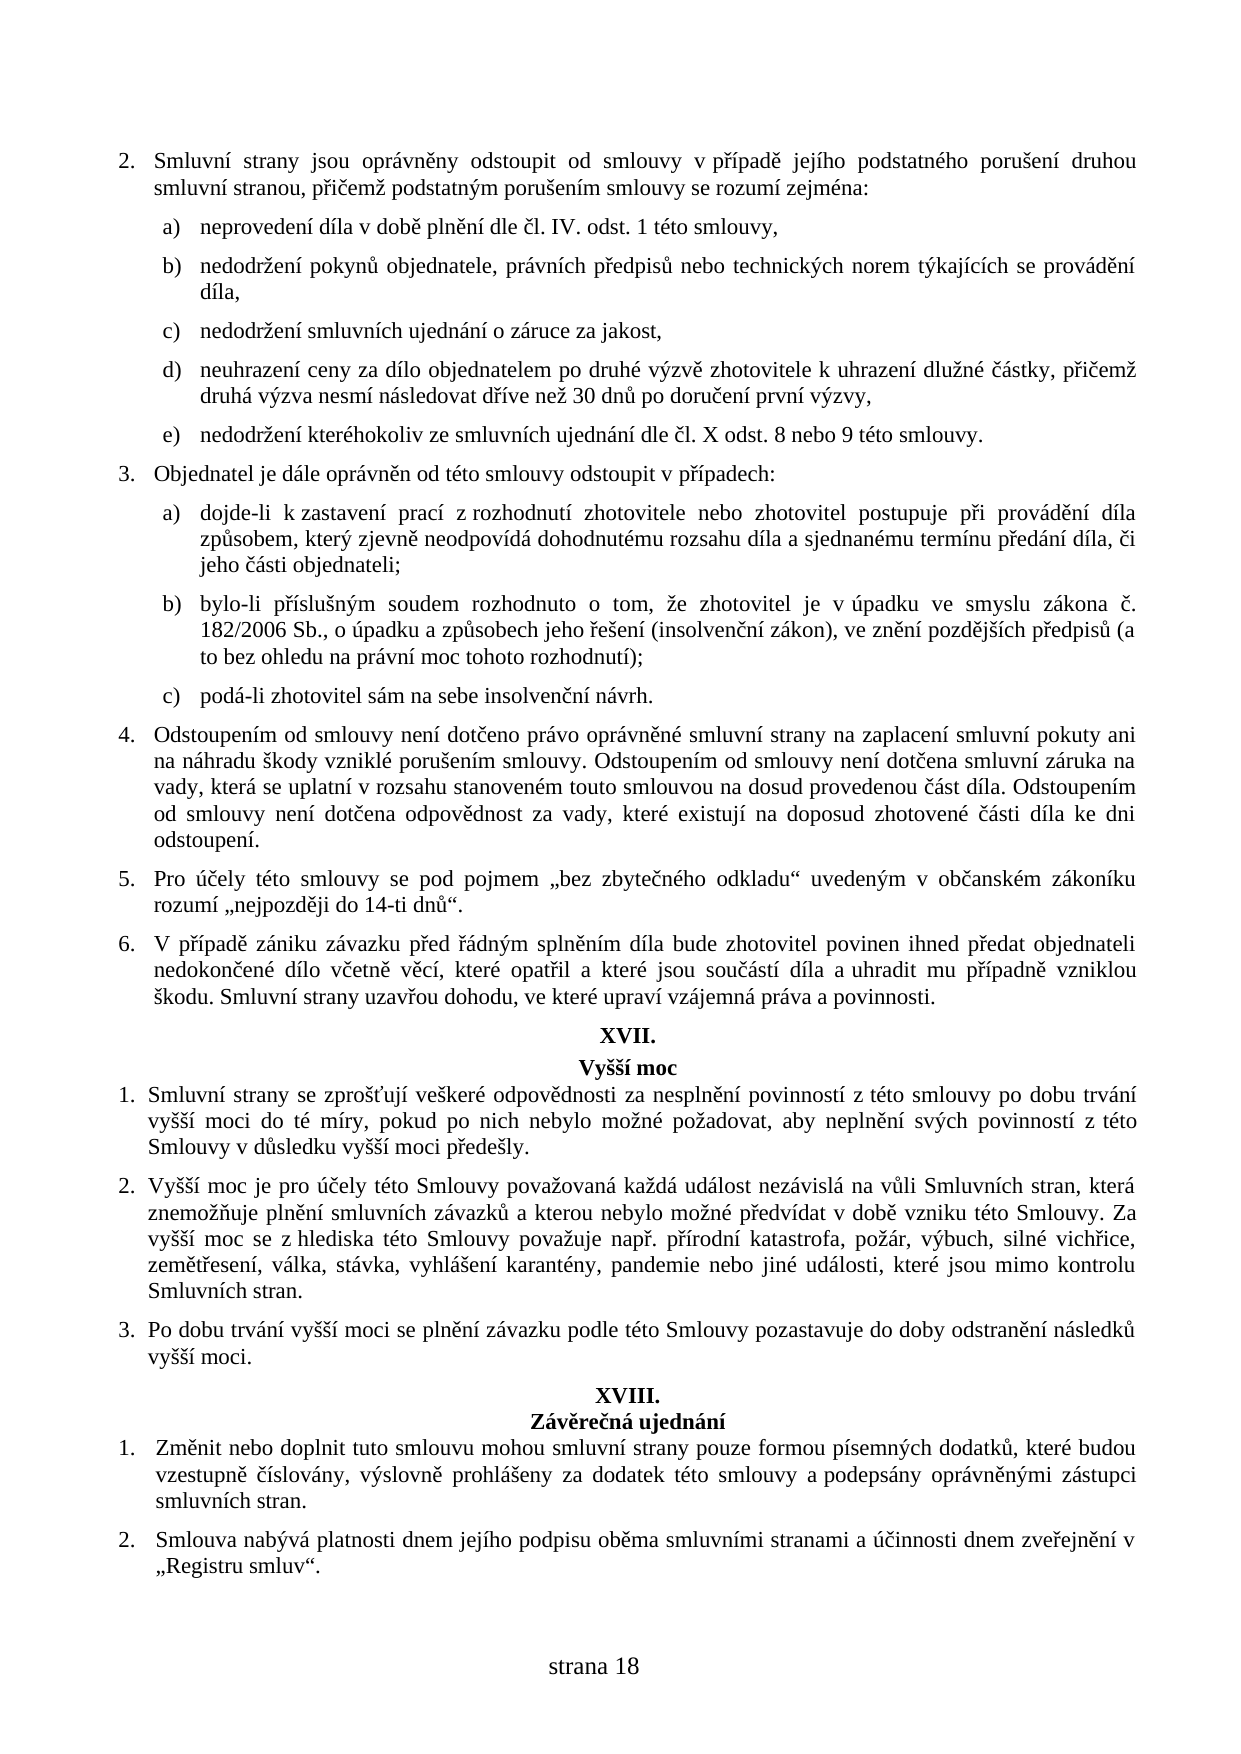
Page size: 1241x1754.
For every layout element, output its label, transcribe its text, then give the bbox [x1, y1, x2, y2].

text XVIII. [118, 1382, 1137, 1408]
list Po dobu trvání vyšší moci se plnění závazku podle této Smlouvy pozastavuje do doby odstranění následků vyšší moci. [118, 1316, 1137, 1369]
list Objednatel je dále oprávněn od této smlouvy odstoupit v případech: [118, 460, 1137, 486]
list neprovedení díla v době plnění dle čl. IV. odst. 1 této smlouvy, [162, 213, 1137, 239]
text XVII. [118, 1022, 1137, 1048]
list bylo-li příslušným soudem rozhodnuto o tom, že zhotovitel je v úpadku ve smyslu zákona č. 182/2006 Sb., o úpadku a způsobech jeho řešení (insolvenční zákon), ve znění pozdějších předpisů (a to bez ohledu na právní moc tohoto rozhodnutí); [162, 590, 1137, 669]
list V případě zániku závazku před řádným splněním díla bude zhotovitel povinen ihned předat objednateli nedokončené dílo včetně věcí, které opatřil a které jsou součástí díla a uhradit mu případně vzniklou škodu. Smluvní strany uzavřou dohodu, ve které upraví vzájemná práva a povinnosti. [118, 930, 1137, 1009]
list nedodržení pokynů objednatele, právních předpisů nebo technických norem týkajících se provádění díla, [162, 252, 1137, 304]
text Vyšší moc [118, 1054, 1137, 1081]
list Pro účely této smlouvy se pod pojmem „bez zbytečného odkladu“ uvedeným v občanském zákoníku rozumí „nejpozději do 14-ti dnů“. [118, 865, 1137, 918]
list neuhrazení ceny za dílo objednatelem po druhé výzvě zhotovitele k uhrazení dlužné částky, přičemž druhá výzva nesmí následovat dříve než 30 dnů po doručení první výzvy, [162, 356, 1137, 408]
list Smluvní strany jsou oprávněny odstoupit od smlouvy v případě jejího podstatného porušení druhou smluvní stranou, přičemž podstatným porušením smlouvy se rozumí zejména: [118, 148, 1137, 200]
list Smluvní strany se zprošťují veškeré odpovědnosti za nesplnění povinností z této smlouvy po dobu trvání vyšší moci do té míry, pokud po nich nebylo možné požadovat, aby neplnění svých povinností z této Smlouvy v důsledku vyšší moci předešly. [118, 1081, 1137, 1160]
list Změnit nebo doplnit tuto smlouvu mohou smluvní strany pouze formou písemných dodatků, které budou vzestupně číslovány, výslovně prohlášeny za dodatek této smlouvy a podepsány oprávněnými zástupci smluvních stran. [118, 1434, 1137, 1513]
list Odstoupením od smlouvy není dotčeno právo oprávněné smluvní strany na zaplacení smluvní pokuty ani na náhradu škody vzniklé porušením smlouvy. Odstoupením od smlouvy není dotčena smluvní záruka na vady, která se uplatní v rozsahu stanoveném touto smlouvou na dosud provedenou část díla. Odstoupením od smlouvy není dotčena odpovědnost za vady, které existují na doposud zhotovené části díla ke dni odstoupení. [118, 721, 1137, 852]
list nedodržení kteréhokoliv ze smluvních ujednání dle čl. X odst. 8 nebo 9 této smlouvy. [162, 421, 1137, 447]
list podá-li zhotovitel sám na sebe insolvenční návrh. [162, 682, 1137, 708]
list dojde-li k zastavení prací z rozhodnutí zhotovitele nebo zhotovitel postupuje při provádění díla způsobem, který zjevně neodpovídá dohodnutému rozsahu díla a sjednanému termínu předání díla, či jeho části objednateli; [162, 499, 1137, 578]
list Vyšší moc je pro účely této Smlouvy považovaná každá událost nezávislá na vůli Smluvních stran, která znemožňuje plnění smluvních závazků a kterou nebylo možné předvídat v době vzniku této Smlouvy. Za vyšší moc se z hlediska této Smlouvy považuje např. přírodní katastrofa, požár, výbuch, silné vichřice, zemětřesení, válka, stávka, vyhlášení karantény, pandemie nebo jiné události, které jsou mimo kontrolu Smluvních stran. [118, 1172, 1137, 1304]
list Smlouva nabývá platnosti dnem jejího podpisu oběma smluvními stranami a účinnosti dnem zveřejnění v „Registru smluv“. [118, 1526, 1137, 1579]
subtitle Závěrečná ujednání [118, 1408, 1137, 1434]
list nedodržení smluvních ujednání o záruce za jakost, [162, 317, 1137, 343]
